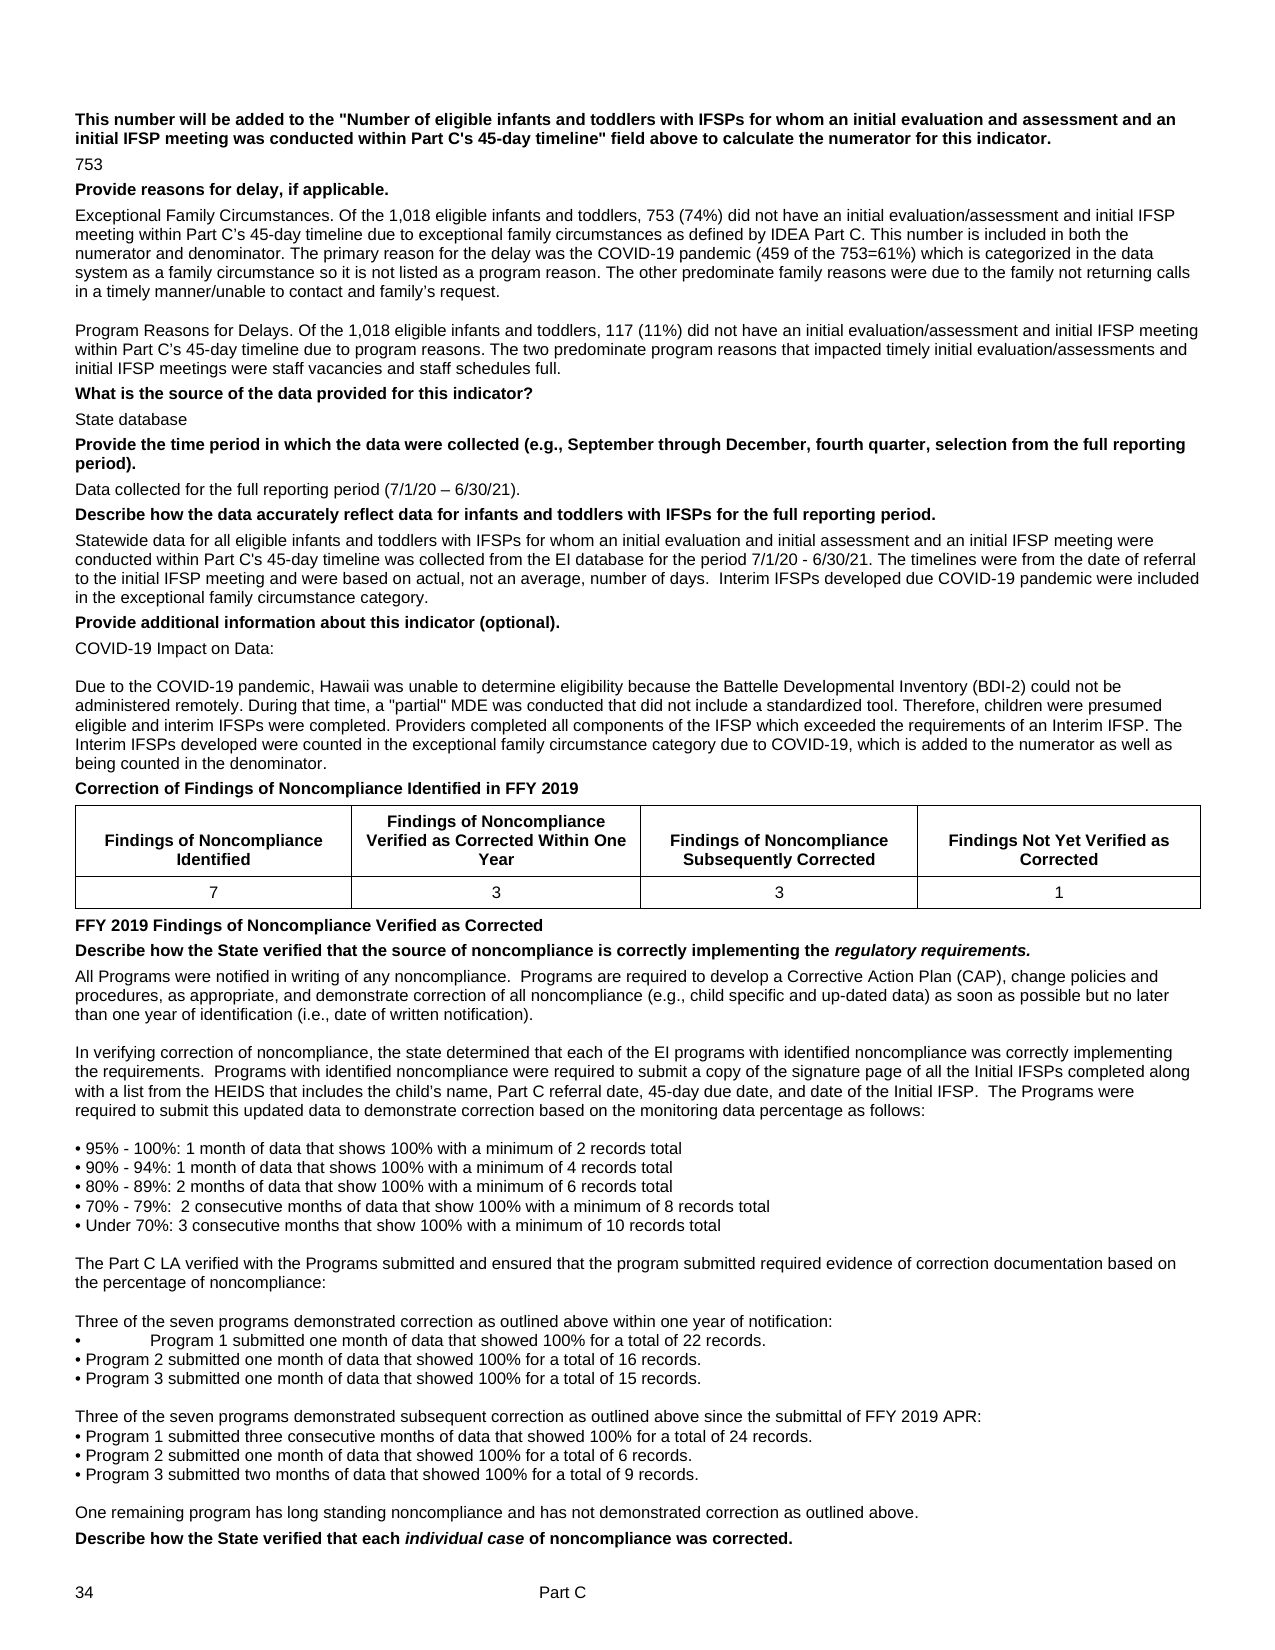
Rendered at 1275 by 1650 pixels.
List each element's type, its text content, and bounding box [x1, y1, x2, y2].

table_header Findings Not Yet Verified as Corrected [918, 806, 1200, 876]
text This number will be added to the "Number of eligible infants and toddlers with IFSPs for whom an initial evaluation and assessment and an initial IFSP meeting was conducted within Part C's 45-day timeline" field above to calculate the numerator for this indicator. [75, 110, 1200, 148]
text Describe how the data accurately reflect data for infants and toddlers with IFSPs for the full reporting period. [75, 505, 1200, 524]
text 753 [75, 154, 1200, 174]
table_header Findings of Noncompliance Identified [76, 806, 351, 876]
text Statewide data for all eligible infants and toddlers with IFSPs for whom an initial evaluation and initial assessment and an initial IFSP meeting were conducted within Part C's 45-day timeline was collected from the EI database for the period 7/1/20 - 6/30/21. The timelines were from the date of referral to the initial IFSP meeting and were based on actual, not an average, number of days. Interim IFSPs developed due COVID-19 pandemic were included in the exceptional family circumstance category. [75, 530, 1200, 607]
table_cell 3 [352, 877, 640, 908]
text Correction of Findings of Noncompliance Identified in FFY 2019 [75, 779, 1200, 798]
text Exceptional Family Circumstances. Of the 1,018 eligible infants and toddlers, 753 (74%) did not have an initial evaluation/assessment and initial IFSP meeting within Part C’s 45-day timeline due to exceptional family circumstances as defined by IDEA Part C. This number is included in both the numerator and denominator. The primary reason for the delay was the COVID-19 pandemic (459 of the 753=61%) which is categorized in the data system as a family circumstance so it is not listed as a program reason. The other predominate family reasons were due to the family not returning calls in a timely manner/unable to contact and family’s request. Program Reasons for Delays. Of the 1,018 eligible infants and toddlers, 117 (11%) did not have an initial evaluation/assessment and initial IFSP meeting within Part C’s 45-day timeline due to program reasons. The two predominate program reasons that impacted timely initial evaluation/assessments and initial IFSP meetings were staff vacancies and staff schedules full. [75, 205, 1200, 378]
text State database [75, 409, 1200, 429]
table_cell 1 [918, 877, 1200, 908]
text Data collected for the full reporting period (7/1/20 – 6/30/21). [75, 479, 1200, 499]
text Provide the time period in which the data were collected (e.g., September through December, fourth quarter, selection from the full reporting period). [75, 435, 1200, 473]
text Provide additional information about this indicator (optional). [75, 613, 1200, 632]
text Describe how the State verified that the source of noncompliance is correctly implementing the regulatory requirements. [75, 941, 1200, 960]
table_header Findings of Noncompliance Verified as Corrected Within One Year [352, 806, 640, 876]
text What is the source of the data provided for this indicator? [75, 384, 1200, 403]
table_cell 7 [76, 877, 351, 908]
table_header Findings of Noncompliance Subsequently Corrected [641, 806, 917, 876]
text FFY 2019 Findings of Noncompliance Verified as Corrected [75, 916, 1200, 935]
table_cell 3 [641, 877, 917, 908]
text COVID-19 Impact on Data: Due to the COVID-19 pandemic, Hawaii was unable to determine eligibility because the Battelle Developmental Inventory (BDI-2) could not be administered remotely. During that time, a "partial" MDE was conducted that did not include a standardized tool. Therefore, children were presumed eligible and interim IFSPs were completed. Providers completed all components of the IFSP which exceeded the requirements of an Interim IFSP. The Interim IFSPs developed were counted in the exceptional family circumstance category due to COVID-19, which is added to the numerator as well as being counted in the denominator. [75, 639, 1200, 773]
text Provide reasons for delay, if applicable. [75, 180, 1200, 199]
text Describe how the State verified that each individual case of noncompliance was corrected. [75, 1528, 1200, 1548]
text All Programs were notified in writing of any noncompliance. Programs are required to develop a Corrective Action Plan (CAP), change policies and procedures, as appropriate, and demonstrate correction of all noncompliance (e.g., child specific and up-dated data) as soon as possible but no later than one year of identification (i.e., date of written notification). In verifying correction of noncompliance, the state determined that each of the EI programs with identified noncompliance was correctly implementing the requirements. Programs with identified noncompliance were required to submit a copy of the signature page of all the Initial IFSPs completed along with a list from the HEIDS that includes the child’s name, Part C referral date, 45-day due date, and date of the Initial IFSP. The Programs were required to submit this updated data to demonstrate correction based on the monitoring data percentage as follows: • 95% - 100%: 1 month of data that shows 100% with a minimum of 2 records total • 90% - 94%: 1 month of data that shows 100% with a minimum of 4 records total • 80% - 89%: 2 months of data that show 100% with a minimum of 6 records total • 70% - 79%: 2 consecutive months of data that show 100% with a minimum of 8 records total • Under 70%: 3 consecutive months that show 100% with a minimum of 10 records total The Part C LA verified with the Programs submitted and ensured that the program submitted required evidence of correction documentation based on the percentage of noncompliance: Three of the seven programs demonstrated correction as outlined above within one year of notification: • Program 1 submitted one month of data that showed 100% for a total of 22 records. • Program 2 submitted one month of data that showed 100% for a total of 16 records. • Program 3 submitted one month of data that showed 100% for a total of 15 records. Three of the seven programs demonstrated subsequent correction as outlined above since the submittal of FFY 2019 APR: • Program 1 submitted three consecutive months of data that showed 100% for a total of 24 records. • Program 2 submitted one month of data that showed 100% for a total of 6 records. • Program 3 submitted two months of data that showed 100% for a total of 9 records. One remaining program has long standing noncompliance and has not demonstrated correction as outlined above. [75, 966, 1200, 1522]
